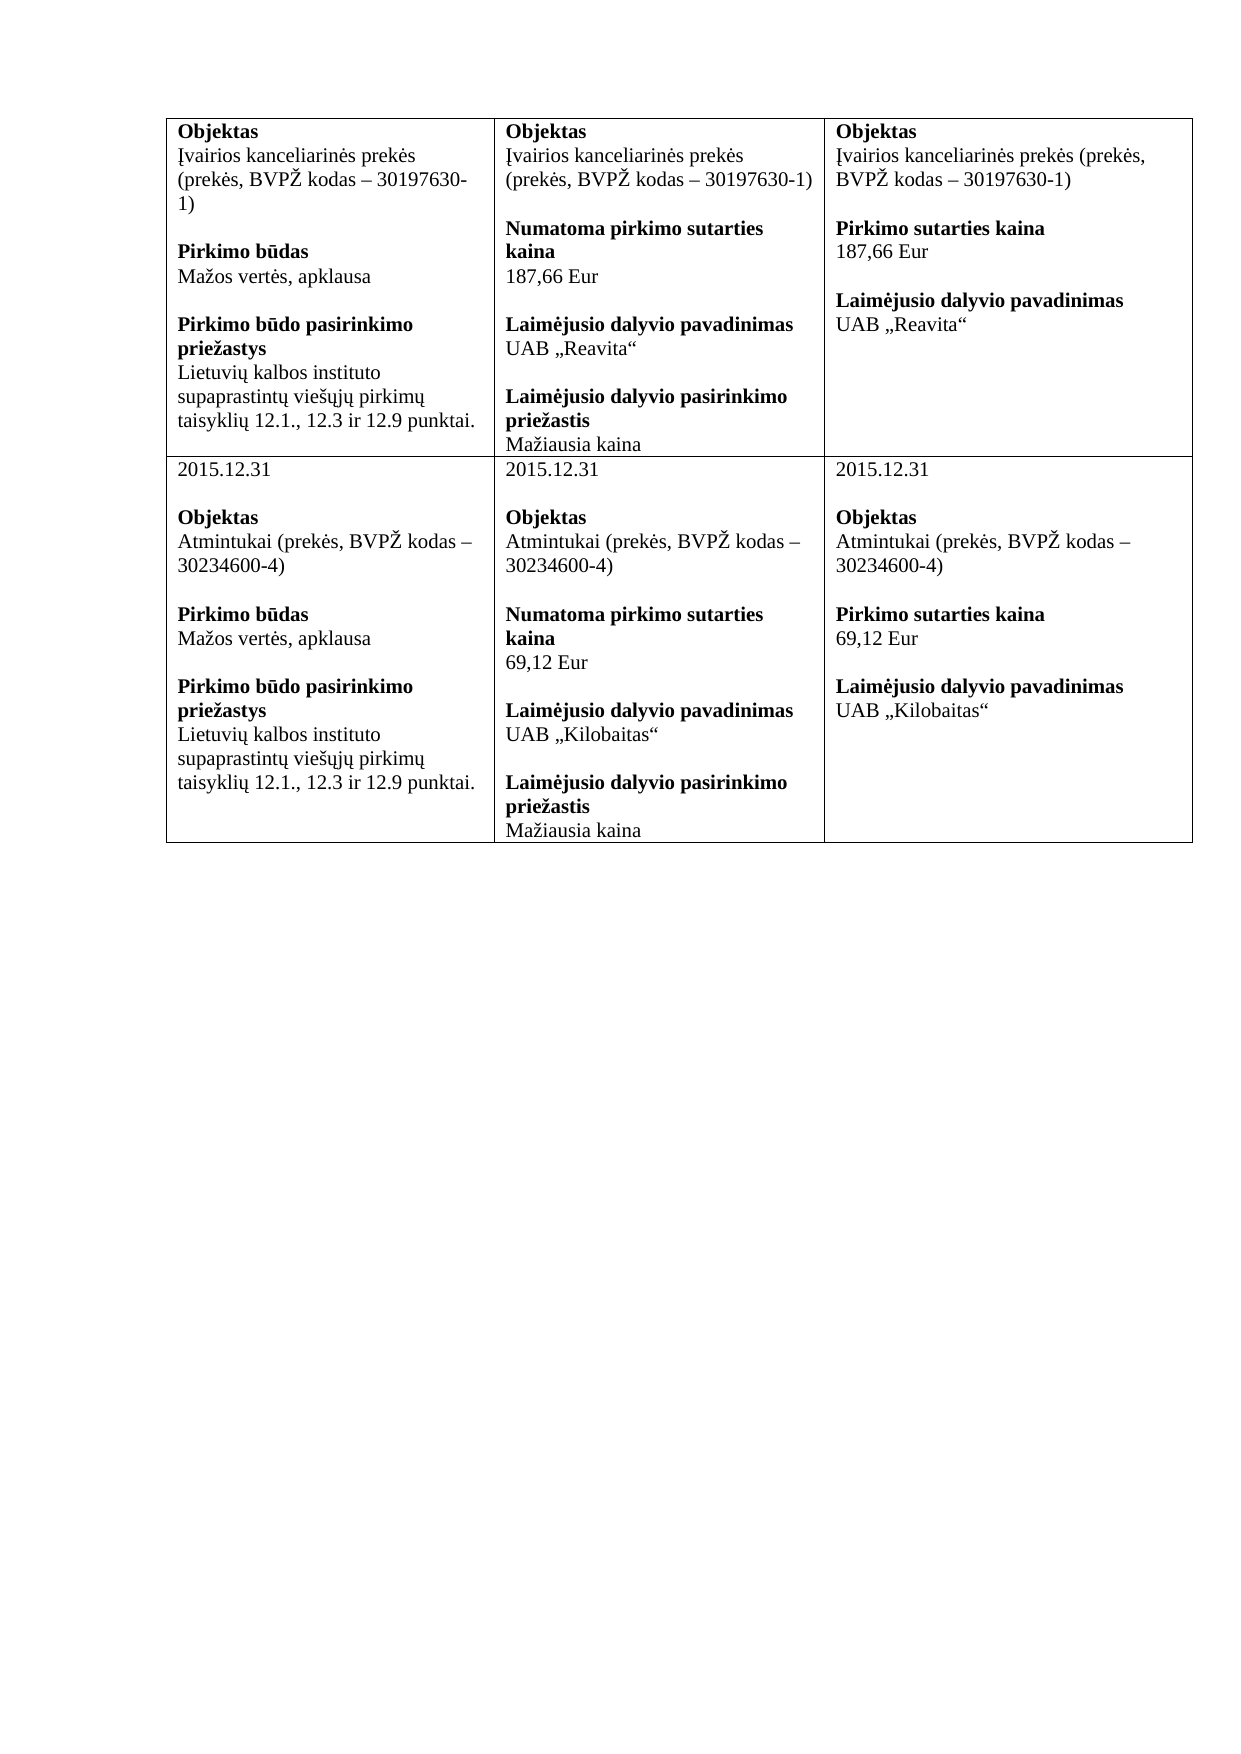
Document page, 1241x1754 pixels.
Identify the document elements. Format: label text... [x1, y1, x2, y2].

table_cell 2015.12.31 Objektas Atmintukai (prekės, BVPŽ kodas – 30234600-4) Numatoma pirkimo sutarties kaina 69,12 Eur Laimėjusio dalyvio pavadinimas UAB „Kilobaitas“ Laimėjusio dalyvio pasirinkimo priežastis Mažiausia kaina [495, 457, 824, 842]
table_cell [825, 119, 1192, 456]
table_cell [495, 119, 824, 456]
table_cell 2015.12.31 Objektas Atmintukai (prekės, BVPŽ kodas – 30234600-4) Pirkimo būdas Mažos vertės, apklausa Pirkimo būdo pasirinkimo priežastys Lietuvių kalbos instituto supaprastintų viešųjų pirkimų taisyklių 12.1., 12.3 ir 12.9 punktai. [167, 457, 494, 842]
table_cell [167, 119, 494, 456]
table_cell 2015.12.31 Objektas Atmintukai (prekės, BVPŽ kodas – 30234600-4) Pirkimo sutarties kaina 69,12 Eur Laimėjusio dalyvio pavadinimas UAB „Kilobaitas“ [825, 457, 1192, 842]
